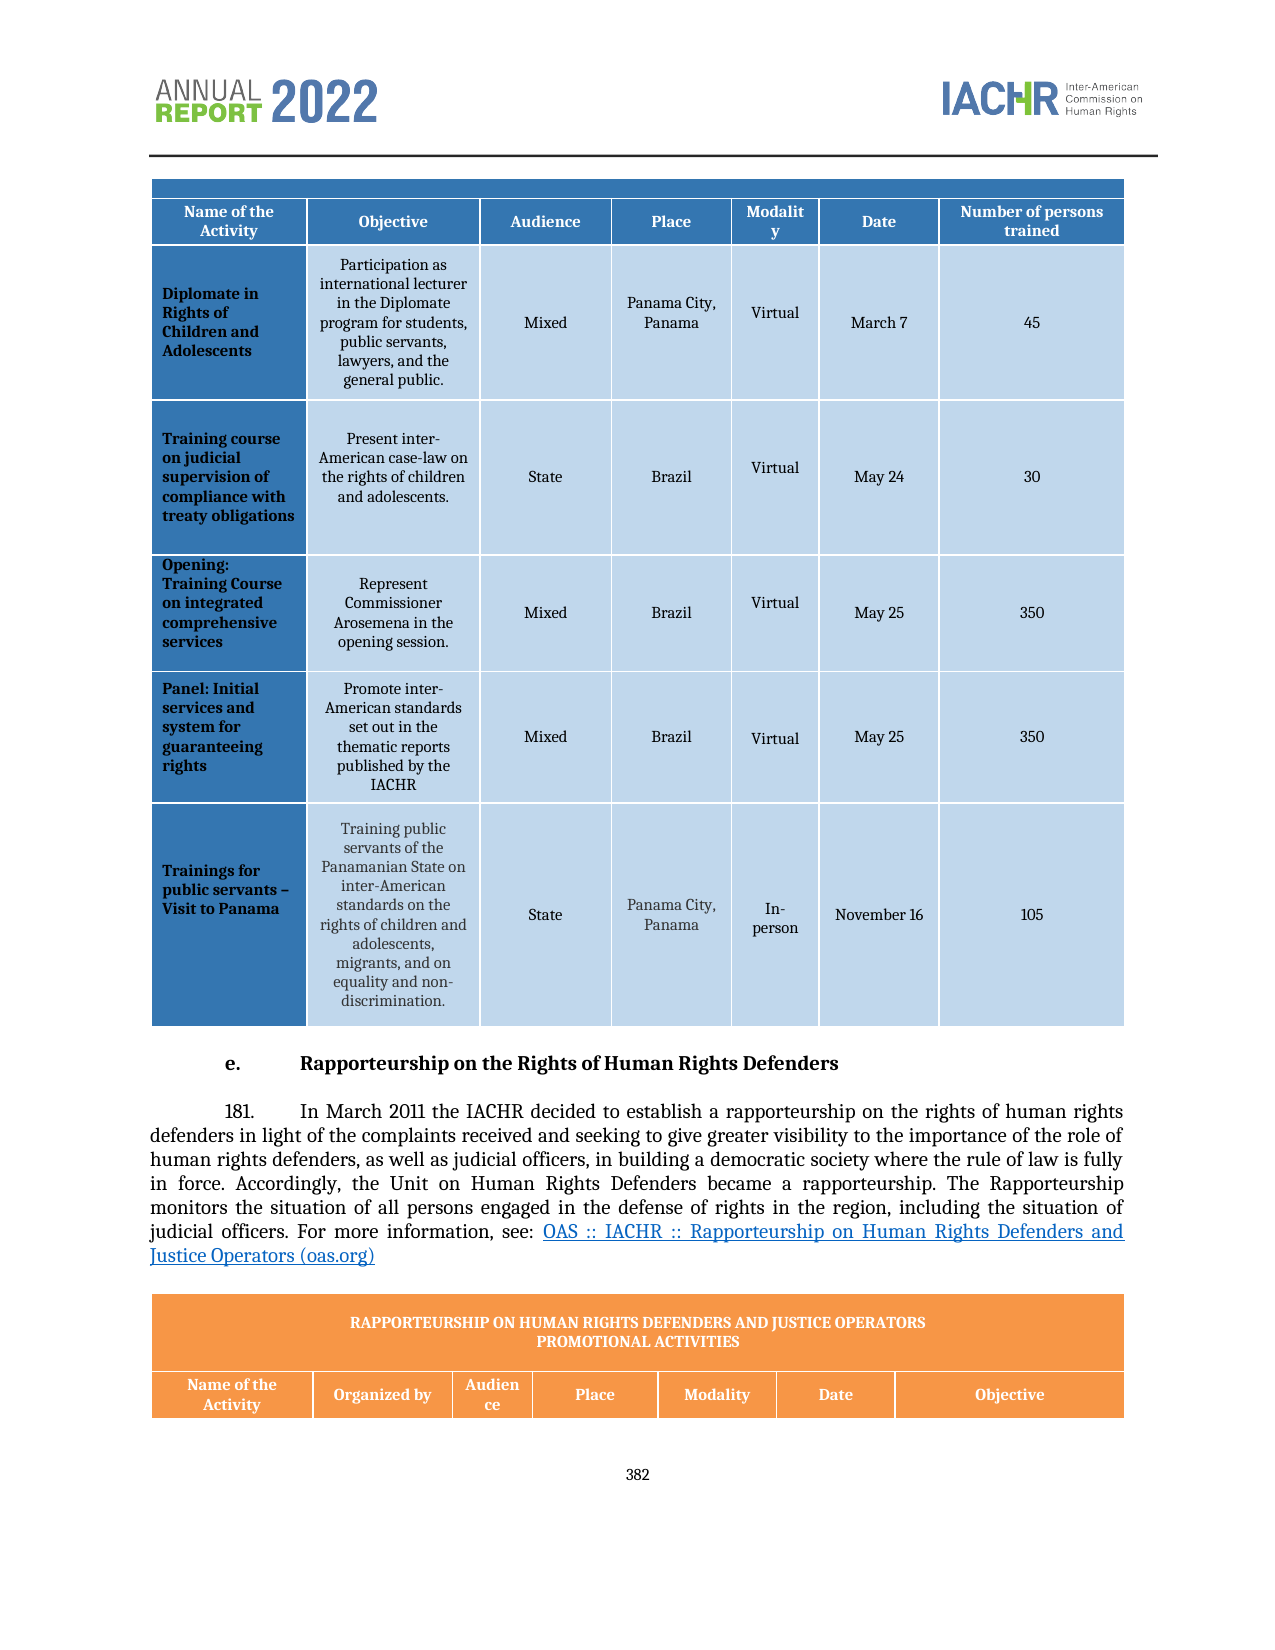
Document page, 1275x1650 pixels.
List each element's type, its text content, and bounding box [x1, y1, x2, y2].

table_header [152, 179, 1124, 198]
table_cell Audience [453, 1372, 532, 1418]
table_cell Present inter-American case-law on the rights of children and adolescents. [308, 401, 479, 554]
table_cell Mixed [481, 246, 611, 399]
table_cell Brazil [612, 401, 731, 554]
table_cell Trainings for public servants – Visit to Panama [152, 804, 306, 1026]
table_cell Panama City, Panama [612, 804, 731, 1026]
table_cell May 25 [820, 672, 938, 802]
table_cell Date [820, 199, 938, 244]
table_cell 45 [940, 246, 1124, 399]
table_cell Objective [896, 1372, 1124, 1418]
table_cell Organized by [314, 1372, 452, 1418]
list Rapporteurship on the Rights of Human Rights Defenders [225, 1052, 1125, 1076]
table_cell State [481, 401, 611, 554]
table_cell Opening: Training Course on integrated comprehensive services [152, 556, 306, 671]
table_cell Panama City, Panama [612, 246, 731, 399]
table_header RAPPORTEURSHIP ON HUMAN RIGHTS DEFENDERS AND JUSTICE OPERATORS PROMOTIONAL ACTIVITIES [152, 1294, 1124, 1371]
table_cell Diplomate in Rights of Children and Adolescents [152, 246, 306, 399]
picture [150, 73, 380, 128]
table_cell Participation as international lecturer in the Diplomate program for students, public servants, lawyers, and the general public. [308, 246, 479, 399]
table_cell Date [777, 1372, 894, 1418]
table_cell May 24 [820, 401, 938, 554]
table_cell Virtual [732, 672, 818, 802]
table_cell Place [533, 1372, 657, 1418]
list In March 2011 the IACHR decided to establish a rapporteurship on the rights of human rights defenders in light of the complaints received and seeking to give greater visibility to the importance of the role of human rights defenders, as well as judicial officers, in building a democratic society where the rule of law is fully in force. Accordingly, the Unit on Human Rights Defenders became a rapporteurship. The Rapporteurship monitors the situation of all persons engaged in the defense of rights in the region, including the situation of judicial officers. For more information, see: OAS :: IACHR :: Rapporteurship on Human Rights Defenders and Justice Operators (oas.org) [150, 1100, 1125, 1268]
table_cell Modality [659, 1372, 776, 1418]
table_cell State [481, 804, 611, 1026]
table_cell Brazil [612, 556, 731, 671]
table_cell 350 [940, 672, 1124, 802]
table_cell March 7 [820, 246, 938, 399]
table_cell Modality [732, 199, 818, 244]
table_cell Audience [481, 199, 611, 244]
table_cell Training course on judicial supervision of compliance with treaty obligations [152, 401, 306, 554]
table_cell Panel: Initial services and system for guaranteeing rights [152, 672, 306, 802]
table_cell Mixed [481, 556, 611, 671]
table_cell Virtual [732, 556, 818, 671]
table_cell Objective [308, 199, 479, 244]
table_cell In-person [732, 804, 818, 1026]
picture [935, 73, 1159, 125]
table_cell Represent Commissioner Arosemena in the opening session. [308, 556, 479, 671]
table_cell 30 [940, 401, 1124, 554]
table_cell Training public servants of the Panamanian State on inter-American standards on the rights of children and adolescents, migrants, and on equality and non-discrimination. [308, 804, 479, 1026]
table_cell Place [612, 199, 731, 244]
table_cell Number of persons trained [940, 199, 1124, 244]
table_cell Name of the Activity [152, 1372, 312, 1418]
table_cell 350 [940, 556, 1124, 671]
table_cell Promote inter-American standards set out in the thematic reports published by the IACHR [308, 672, 479, 802]
table_cell Brazil [612, 672, 731, 802]
table_cell Virtual [732, 401, 818, 554]
table_cell 105 [940, 804, 1124, 1026]
table_cell Virtual [732, 246, 818, 399]
table_cell Mixed [481, 672, 611, 802]
table_cell May 25 [820, 556, 938, 671]
table_cell Name of the Activity [152, 199, 306, 244]
table_cell November 16 [820, 804, 938, 1026]
